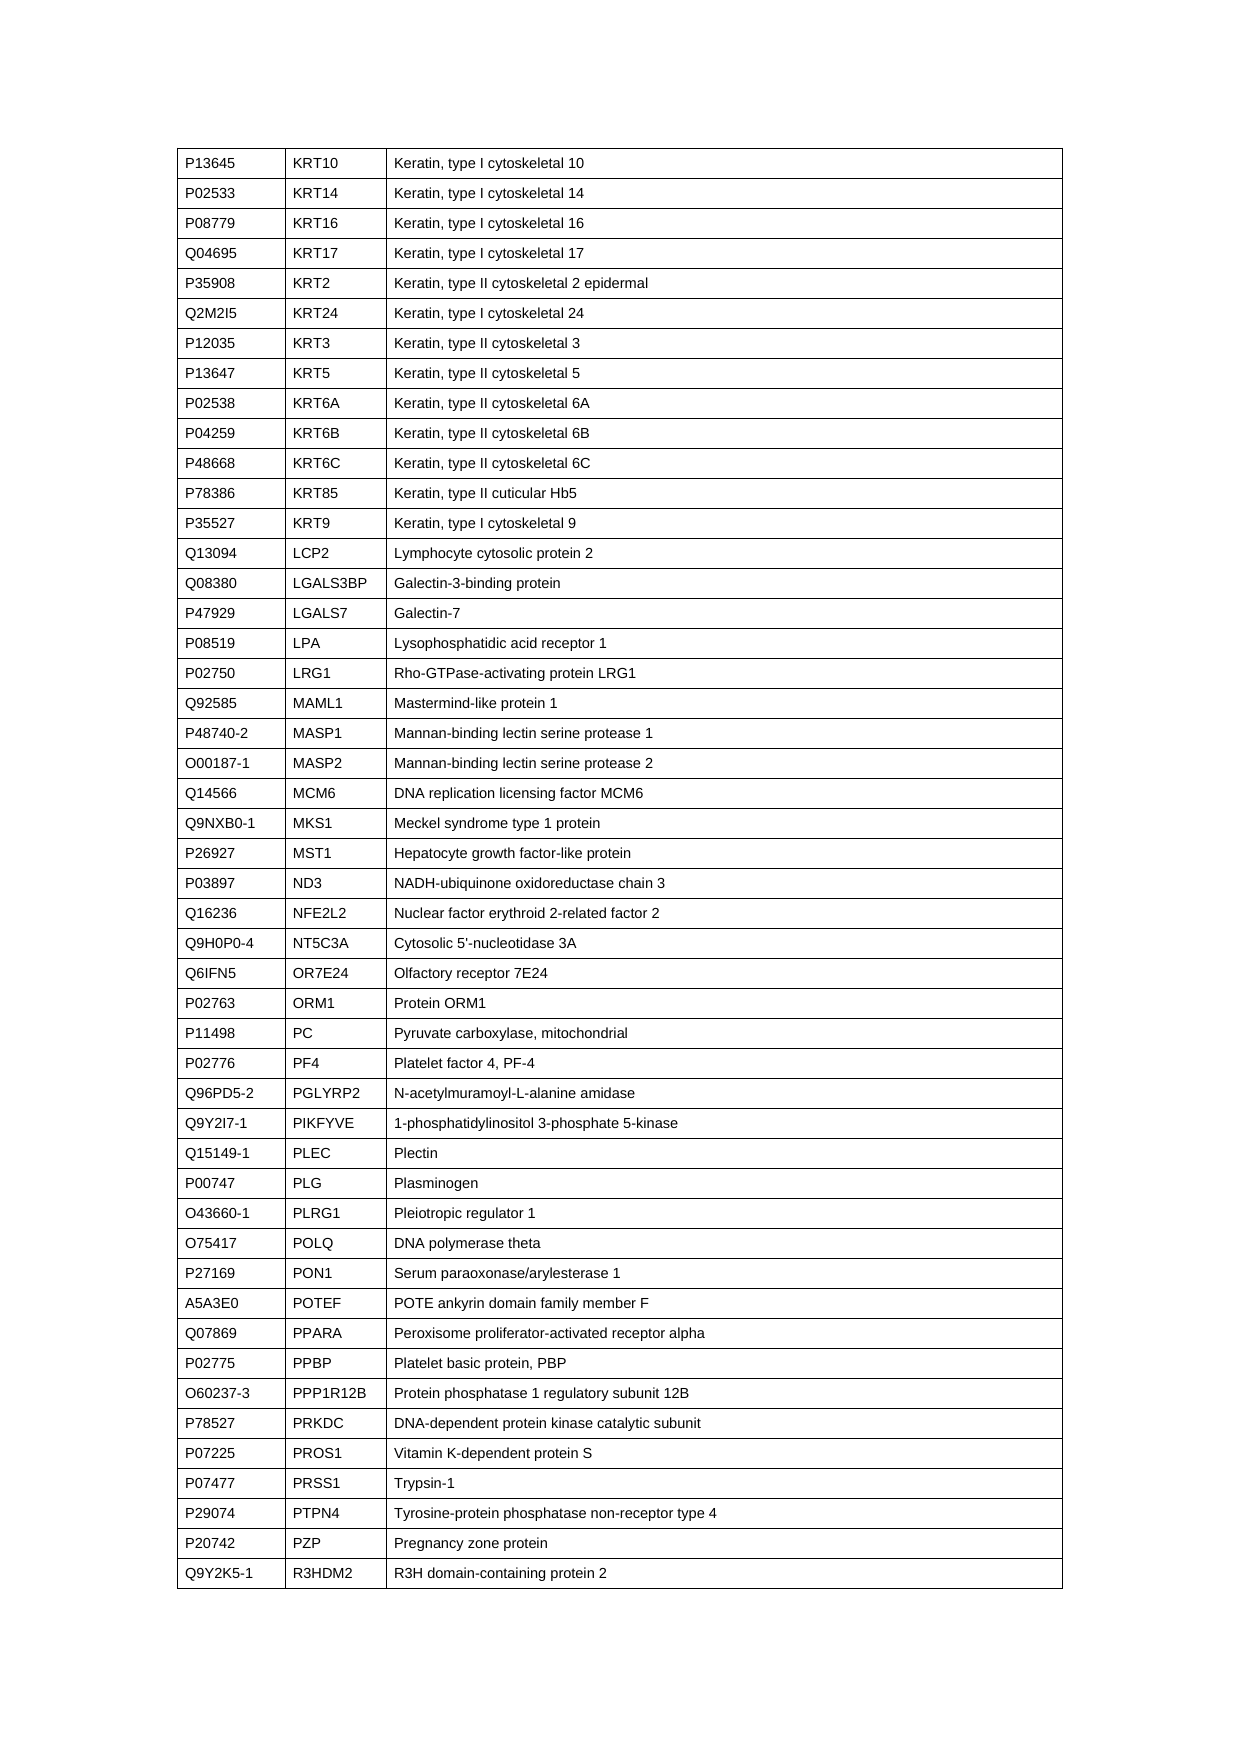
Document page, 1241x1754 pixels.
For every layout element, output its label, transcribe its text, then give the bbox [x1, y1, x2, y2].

table_cell KRT16 [286, 209, 386, 238]
table_cell KRT24 [286, 299, 386, 328]
table_cell Rho-GTPase-activating protein LRG1 [387, 659, 1062, 688]
table_cell Pregnancy zone protein [387, 1529, 1062, 1558]
table_cell P08519 [178, 629, 285, 658]
table_cell NT5C3A [286, 929, 386, 958]
table_cell Keratin, type I cytoskeletal 17 [387, 239, 1062, 268]
table_cell KRT85 [286, 479, 386, 508]
table_cell P48740-2 [178, 719, 285, 748]
table_cell P13645 [178, 149, 285, 178]
table_cell P29074 [178, 1499, 285, 1528]
table_cell Q9Y2K5-1 [178, 1559, 285, 1588]
table_cell P35527 [178, 509, 285, 538]
table_cell LRG1 [286, 659, 386, 688]
table_cell KRT9 [286, 509, 386, 538]
table_cell Pleiotropic regulator 1 [387, 1199, 1062, 1228]
table_cell Keratin, type II cytoskeletal 5 [387, 359, 1062, 388]
table_cell Q14566 [178, 779, 285, 808]
table_cell Meckel syndrome type 1 protein [387, 809, 1062, 838]
table_cell LGALS3BP [286, 569, 386, 598]
table_cell P35908 [178, 269, 285, 298]
table_cell Keratin, type I cytoskeletal 10 [387, 149, 1062, 178]
table_cell Q6IFN5 [178, 959, 285, 988]
table_cell LPA [286, 629, 386, 658]
table_cell P02750 [178, 659, 285, 688]
table_cell Vitamin K-dependent protein S [387, 1439, 1062, 1468]
table_cell MASP2 [286, 749, 386, 778]
table_cell Tyrosine-protein phosphatase non-receptor type 4 [387, 1499, 1062, 1528]
table_cell Q96PD5-2 [178, 1079, 285, 1108]
table_cell PLG [286, 1169, 386, 1198]
table_cell Lysophosphatidic acid receptor 1 [387, 629, 1062, 658]
table_cell Mastermind-like protein 1 [387, 689, 1062, 718]
table_cell KRT6A [286, 389, 386, 418]
table_cell Keratin, type II cytoskeletal 6C [387, 449, 1062, 478]
table_cell KRT2 [286, 269, 386, 298]
table_cell Q15149-1 [178, 1139, 285, 1168]
table_cell Platelet factor 4, PF-4 [387, 1049, 1062, 1078]
table_cell P00747 [178, 1169, 285, 1198]
table_cell Olfactory receptor 7E24 [387, 959, 1062, 988]
table_cell POTE ankyrin domain family member F [387, 1289, 1062, 1318]
table_cell P20742 [178, 1529, 285, 1558]
table_cell P78386 [178, 479, 285, 508]
table_cell NADH-ubiquinone oxidoreductase chain 3 [387, 869, 1062, 898]
table_cell KRT14 [286, 179, 386, 208]
table_cell KRT6C [286, 449, 386, 478]
table_cell PON1 [286, 1259, 386, 1288]
table_cell P02538 [178, 389, 285, 418]
table_cell Keratin, type I cytoskeletal 16 [387, 209, 1062, 238]
table_cell Protein phosphatase 1 regulatory subunit 12B [387, 1379, 1062, 1408]
table_cell Q92585 [178, 689, 285, 718]
table_cell Plasminogen [387, 1169, 1062, 1198]
table_cell PRKDC [286, 1409, 386, 1438]
table_cell Q9Y2I7-1 [178, 1109, 285, 1138]
table_cell Nuclear factor erythroid 2-related factor 2 [387, 899, 1062, 928]
table_cell P02776 [178, 1049, 285, 1078]
table_cell O00187-1 [178, 749, 285, 778]
table_cell Keratin, type II cytoskeletal 2 epidermal [387, 269, 1062, 298]
table_cell Pyruvate carboxylase, mitochondrial [387, 1019, 1062, 1048]
table_cell O75417 [178, 1229, 285, 1258]
table_cell OR7E24 [286, 959, 386, 988]
table_cell P02775 [178, 1349, 285, 1378]
table_cell PGLYRP2 [286, 1079, 386, 1108]
table_cell P11498 [178, 1019, 285, 1048]
table_cell ND3 [286, 869, 386, 898]
table_cell Hepatocyte growth factor-like protein [387, 839, 1062, 868]
table_cell P78527 [178, 1409, 285, 1438]
table_cell PPBP [286, 1349, 386, 1378]
table_cell P27169 [178, 1259, 285, 1288]
table_cell MASP1 [286, 719, 386, 748]
table_cell 1-phosphatidylinositol 3-phosphate 5-kinase [387, 1109, 1062, 1138]
table_cell NFE2L2 [286, 899, 386, 928]
table_cell Q16236 [178, 899, 285, 928]
table_cell DNA polymerase theta [387, 1229, 1062, 1258]
table_cell P47929 [178, 599, 285, 628]
table_cell Q13094 [178, 539, 285, 568]
table_cell P12035 [178, 329, 285, 358]
table_cell MCM6 [286, 779, 386, 808]
table_cell Peroxisome proliferator-activated receptor alpha [387, 1319, 1062, 1348]
table_cell Cytosolic 5'-nucleotidase 3A [387, 929, 1062, 958]
table_cell P04259 [178, 419, 285, 448]
table_cell Mannan-binding lectin serine protease 1 [387, 719, 1062, 748]
table_cell Galectin-7 [387, 599, 1062, 628]
table_cell P02763 [178, 989, 285, 1018]
table_cell Keratin, type II cuticular Hb5 [387, 479, 1062, 508]
table_cell Keratin, type II cytoskeletal 6B [387, 419, 1062, 448]
table_cell KRT17 [286, 239, 386, 268]
table_cell Keratin, type I cytoskeletal 14 [387, 179, 1062, 208]
table_cell Keratin, type II cytoskeletal 6A [387, 389, 1062, 418]
table_cell Q9H0P0-4 [178, 929, 285, 958]
table_cell P07477 [178, 1469, 285, 1498]
table_cell Serum paraoxonase/arylesterase 1 [387, 1259, 1062, 1288]
table_cell DNA-dependent protein kinase catalytic subunit [387, 1409, 1062, 1438]
table_cell Q07869 [178, 1319, 285, 1348]
table_cell P03897 [178, 869, 285, 898]
table_cell R3H domain-containing protein 2 [387, 1559, 1062, 1588]
table_cell Galectin-3-binding protein [387, 569, 1062, 598]
table_cell KRT3 [286, 329, 386, 358]
table_cell PZP [286, 1529, 386, 1558]
table_cell Q9NXB0-1 [178, 809, 285, 838]
table_cell PPARA [286, 1319, 386, 1348]
table_cell PTPN4 [286, 1499, 386, 1528]
table_cell P07225 [178, 1439, 285, 1468]
table_cell PRSS1 [286, 1469, 386, 1498]
table_cell R3HDM2 [286, 1559, 386, 1588]
table_cell P02533 [178, 179, 285, 208]
table_cell PLRG1 [286, 1199, 386, 1228]
table_cell POTEF [286, 1289, 386, 1318]
table_cell Protein ORM1 [387, 989, 1062, 1018]
table_cell Q08380 [178, 569, 285, 598]
table_cell PC [286, 1019, 386, 1048]
table_cell PLEC [286, 1139, 386, 1168]
table_cell Mannan-binding lectin serine protease 2 [387, 749, 1062, 778]
table_cell MAML1 [286, 689, 386, 718]
table_cell N-acetylmuramoyl-L-alanine amidase [387, 1079, 1062, 1108]
table_cell ORM1 [286, 989, 386, 1018]
table_cell KRT10 [286, 149, 386, 178]
table_cell PIKFYVE [286, 1109, 386, 1138]
table_cell Lymphocyte cytosolic protein 2 [387, 539, 1062, 568]
table_cell DNA replication licensing factor MCM6 [387, 779, 1062, 808]
table_cell O60237-3 [178, 1379, 285, 1408]
table_cell P13647 [178, 359, 285, 388]
table_cell Keratin, type I cytoskeletal 24 [387, 299, 1062, 328]
table_cell MKS1 [286, 809, 386, 838]
table_cell MST1 [286, 839, 386, 868]
table_cell P26927 [178, 839, 285, 868]
table_cell Keratin, type I cytoskeletal 9 [387, 509, 1062, 538]
table_cell PROS1 [286, 1439, 386, 1468]
table_cell P48668 [178, 449, 285, 478]
table_cell POLQ [286, 1229, 386, 1258]
table_cell Q04695 [178, 239, 285, 268]
table_cell A5A3E0 [178, 1289, 285, 1318]
table_cell Trypsin-1 [387, 1469, 1062, 1498]
table_cell P08779 [178, 209, 285, 238]
table_cell KRT6B [286, 419, 386, 448]
table_cell PF4 [286, 1049, 386, 1078]
table_cell O43660-1 [178, 1199, 285, 1228]
table_cell PPP1R12B [286, 1379, 386, 1408]
table_cell Keratin, type II cytoskeletal 3 [387, 329, 1062, 358]
table_cell Q2M2I5 [178, 299, 285, 328]
table_cell KRT5 [286, 359, 386, 388]
table_cell LGALS7 [286, 599, 386, 628]
table_cell LCP2 [286, 539, 386, 568]
table_cell Plectin [387, 1139, 1062, 1168]
table_cell Platelet basic protein, PBP [387, 1349, 1062, 1378]
